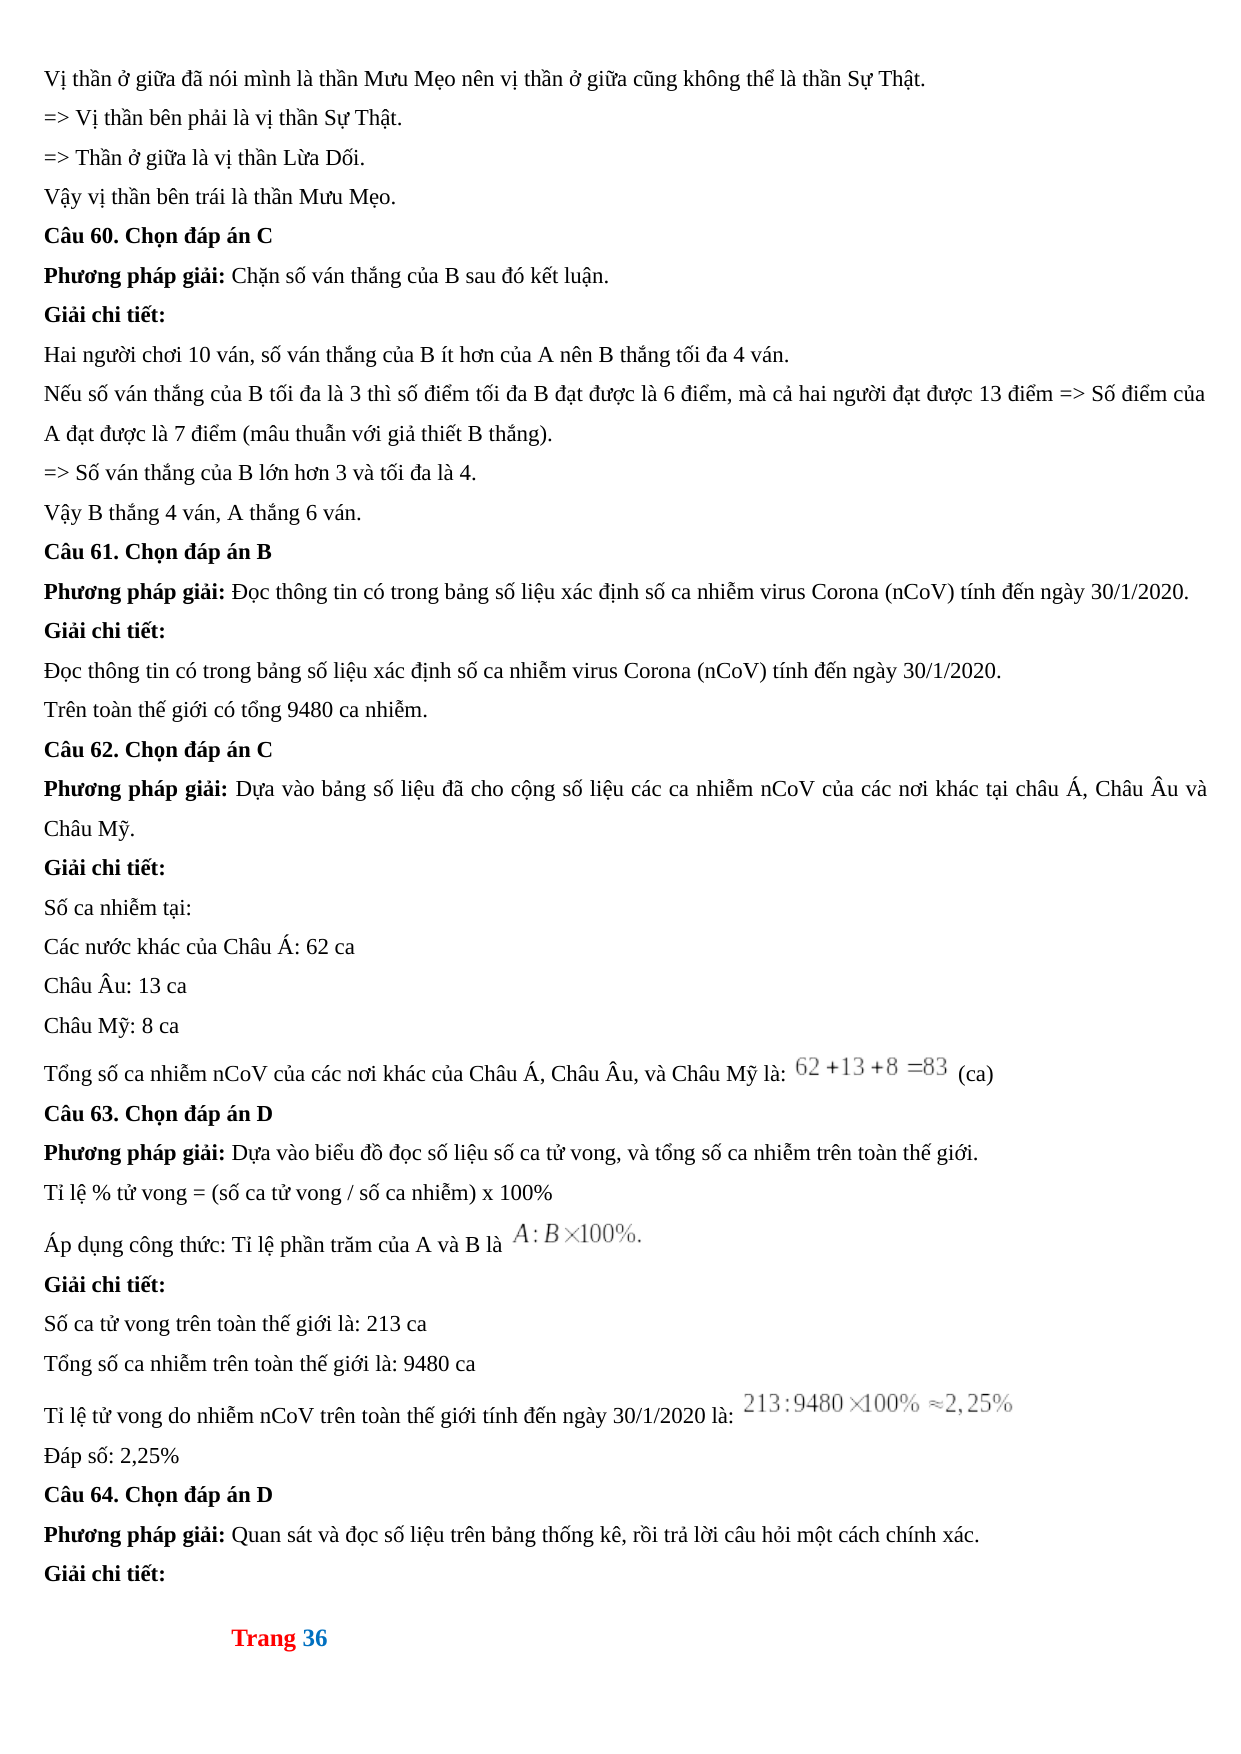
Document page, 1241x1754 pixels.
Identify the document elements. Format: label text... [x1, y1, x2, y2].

text Giải chi tiết: [44, 1271, 1209, 1297]
text Giải chi tiết: [44, 301, 1209, 328]
text Số ca tử vong trên toàn thế giới là: 213 ca [44, 1310, 1209, 1337]
text Tỉ lệ % tử vong = (số ca tử vong / số ca nhiễm) x 100% [44, 1179, 1209, 1205]
text Vậy vị thần bên trái là thần Mưu Mẹo. [44, 183, 1209, 209]
text Áp dụng công thức: Tỉ lệ phần trăm của A và B là [44, 1218, 1209, 1258]
text Phương pháp giải: Quan sát và đọc số liệu trên bảng thống kê, rồi trả lời câu hỏi một cách chính xác. [44, 1521, 1209, 1547]
text Các nước khác của Châu Á: 62 ca [44, 933, 1209, 959]
text Câu 64. Chọn đáp án D [44, 1481, 1209, 1508]
text => Vị thần bên phải là vị thần Sự Thật. [44, 104, 1209, 130]
text Phương pháp giải: Dựa vào biểu đồ đọc số liệu số ca tử vong, và tổng số ca nhiễm trên toàn thế giới. [44, 1139, 1209, 1166]
text Đáp số: 2,25% [44, 1442, 1209, 1468]
text Câu 61. Chọn đáp án B [44, 538, 1209, 565]
text Hai người chơi 10 ván, số ván thắng của B ít hơn của A nên B thắng tối đa 4 ván. [44, 341, 1209, 367]
text Châu Âu: 13 ca [44, 973, 1209, 999]
text Câu 62. Chọn đáp án C [44, 736, 1209, 762]
text Giải chi tiết: [44, 617, 1209, 644]
text Châu Mỹ: 8 ca [44, 1012, 1209, 1038]
text Số ca nhiễm tại: [44, 894, 1209, 920]
text => Số ván thắng của B lớn hơn 3 và tối đa là 4. [44, 459, 1209, 486]
text Trên toàn thế giới có tổng 9480 ca nhiễm. [44, 696, 1209, 723]
text Vị thần ở giữa đã nói mình là thần Mưu Mẹo nên vị thần ở giữa cũng không thể là thần Sự Thật. [44, 64, 1209, 91]
text Đọc thông tin có trong bảng số liệu xác định số ca nhiễm virus Corona (nCoV) tính đến ngày 30/1/2020. [44, 657, 1209, 683]
text Tổng số ca nhiễm trên toàn thế giới là: 9480 ca [44, 1350, 1209, 1376]
text Giải chi tiết: [44, 1560, 1209, 1587]
text => Thần ở giữa là vị thần Lừa Dối. [44, 143, 1209, 170]
text Nếu số ván thắng của B tối đa là 3 thì số điểm tối đa B đạt được là 6 điểm, mà cả hai người đạt được 13 điểm => Số điểm của A đạt được là 7 điểm (mâu thuẫn với giả thiết B thắng). [44, 380, 1209, 446]
text Phương pháp giải: Dựa vào bảng số liệu đã cho cộng số liệu các ca nhiễm nCoV của các nơi khác tại châu Á, Châu Âu và Châu Mỹ. [44, 775, 1209, 841]
text Câu 60. Chọn đáp án C [44, 222, 1209, 249]
text Phương pháp giải: Đọc thông tin có trong bảng số liệu xác định số ca nhiễm virus Corona (nCoV) tính đến ngày 30/1/2020. [44, 578, 1209, 604]
text Tỉ lệ tử vong do nhiễm nCoV trên toàn thế giới tính đến ngày 30/1/2020 là: [44, 1389, 1209, 1429]
text Tổng số ca nhiễm nCoV của các nơi khác của Châu Á, Châu Âu, và Châu Mỹ là: (ca) [44, 1052, 1209, 1087]
text Phương pháp giải: Chặn số ván thắng của B sau đó kết luận. [44, 262, 1209, 288]
text Giải chi tiết: [44, 854, 1209, 881]
text Vậy B thắng 4 ván, A thắng 6 ván. [44, 499, 1209, 525]
text Câu 63. Chọn đáp án D [44, 1100, 1209, 1126]
